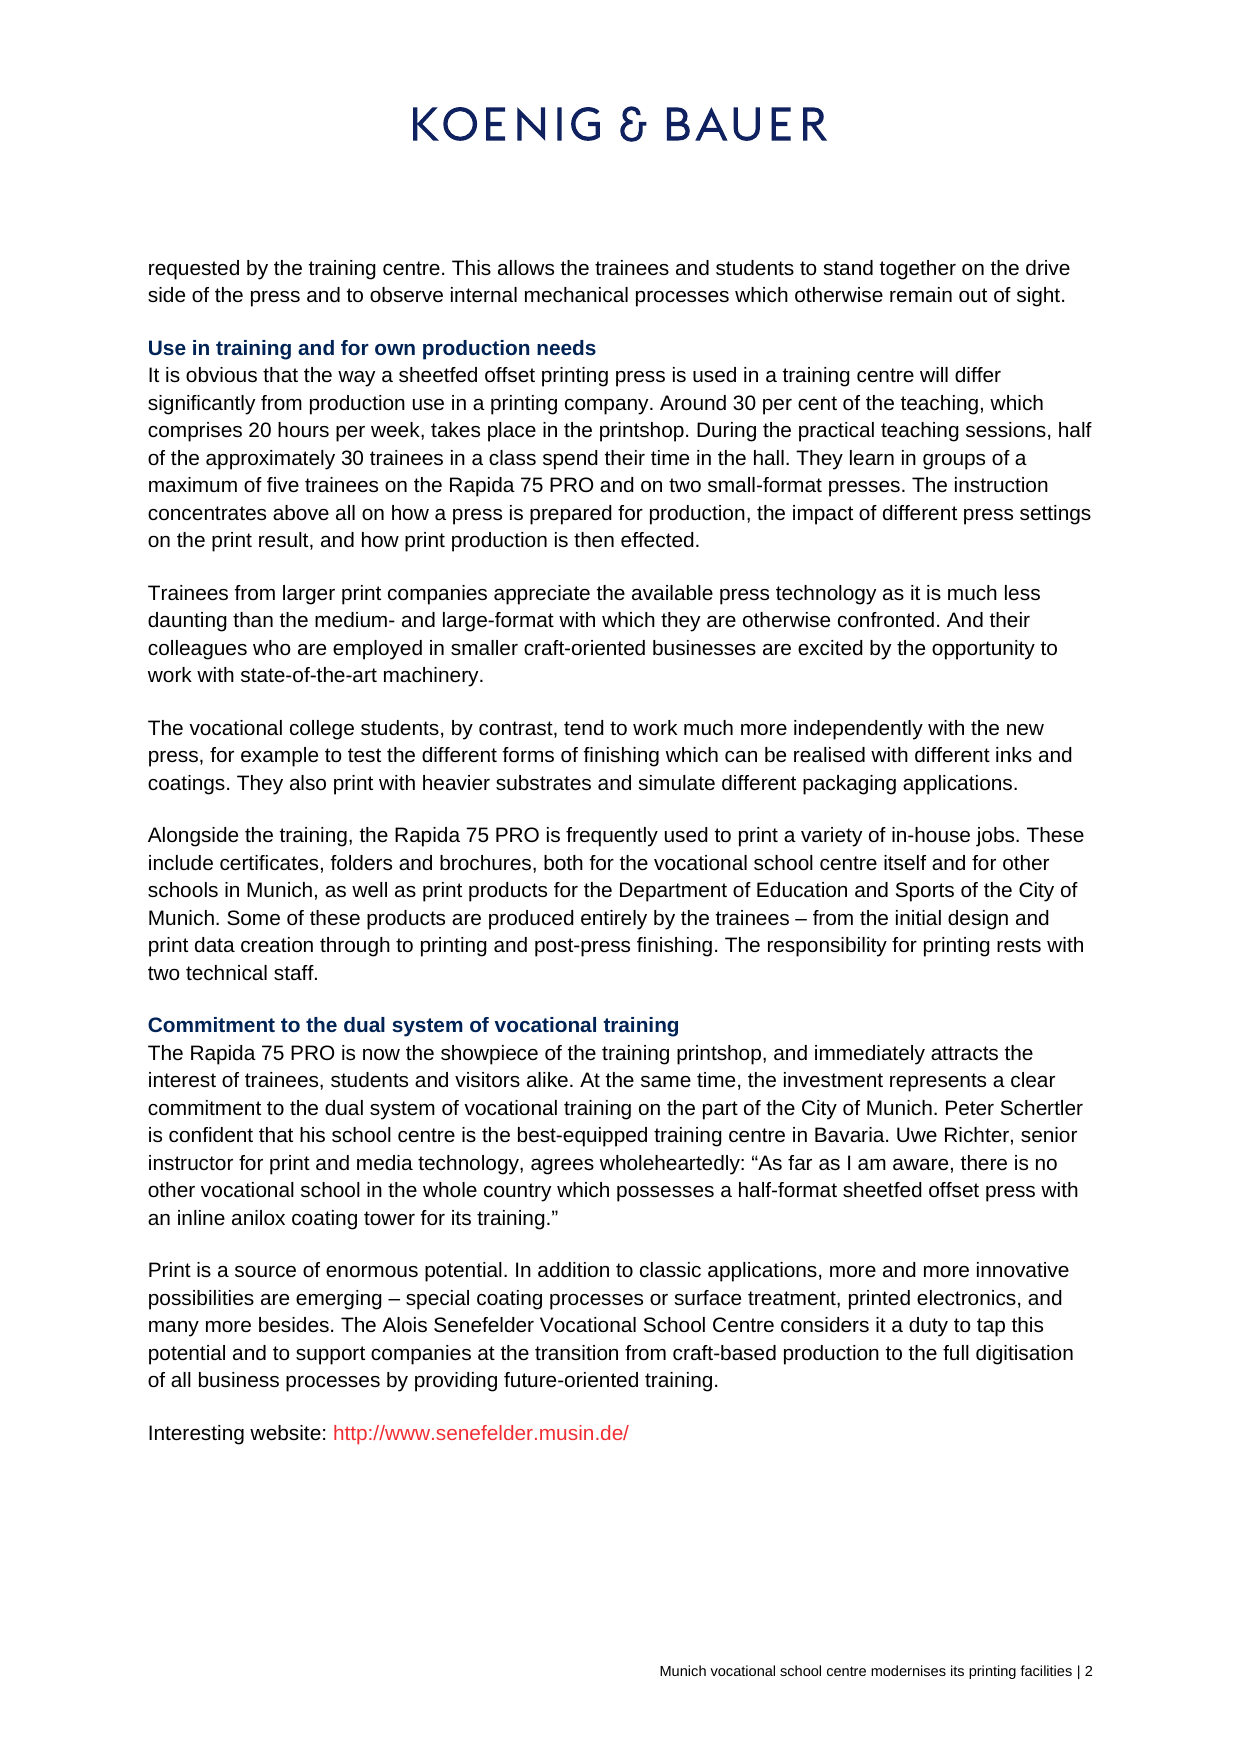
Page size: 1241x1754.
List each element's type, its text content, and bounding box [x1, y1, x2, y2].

text The vocational college students, by contrast, tend to work much more independently with the new press, for example to test the different forms of finishing which can be realised with different inks and coatings. They also print with heavier substrates and simulate different packaging applications. [148, 716, 1092, 794]
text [148, 256, 1092, 307]
text Print is a source of enormous potential. In addition to classic applications, more and more innovative possibilities are emerging – special coating processes or surface treatment, printed electronics, and many more besides. The Alois Senefelder Vocational School Centre considers it a duty to tap this potential and to support companies at the transition from craft-based production to the full digitisation of all business processes by providing future-oriented training. [148, 1258, 1092, 1392]
text Interesting website: http://www.senefelder.musin.de/ [148, 1421, 1092, 1444]
subtitle Use in training and for own production needs [148, 336, 1092, 359]
subtitle Commitment to the dual system of vocational training [148, 1013, 1092, 1037]
text It is obvious that the way a sheetfed offset printing press is used in a training centre will differ significantly from production use in a printing company. Around 30 per cent of the teaching, which comprises 20 hours per week, takes place in the printshop. During the practical teaching sessions, half of the approximately 30 trainees in a class spend their time in the hall. They learn in groups of a maximum of five trainees on the Rapida 75 PRO and on two small-format presses. The instruction concentrates above all on how a press is prepared for production, the impact of different press settings on the print result, and how print production is then effected. [148, 363, 1092, 552]
text The Rapida 75 PRO is now the showpiece of the training printshop, and immediately attracts the interest of trainees, students and visitors alike. At the same time, the investment represents a clear commitment to the dual system of vocational training on the part of the City of Munich. Peter Schertler is confident that his school centre is the best-equipped training centre in Bavaria. Uwe Richter, senior instructor for print and media technology, agrees wholeheartedly: “As far as I am aware, there is no other vocational school in the whole country which possesses a half-format sheetfed offset press with an inline anilox coating tower for its training.” [148, 1041, 1092, 1229]
text Alongside the training, the Rapida 75 PRO is frequently used to print a variety of in-house jobs. These include certificates, folders and brochures, both for the vocational school centre itself and for other schools in Munich, as well as print products for the Department of Education and Sports of the City of Munich. Some of these products are produced entirely by the trainees – from the initial design and print data creation through to printing and post-press finishing. The responsibility for printing rests with two technical staff. [148, 823, 1092, 984]
text Trainees from larger print companies appreciate the available press technology as it is much less daunting than the medium- and large-format with which they are otherwise confronted. And their colleagues who are employed in smaller craft-oriented businesses are excited by the opportunity to work with state-of-the-art machinery. [148, 581, 1092, 687]
